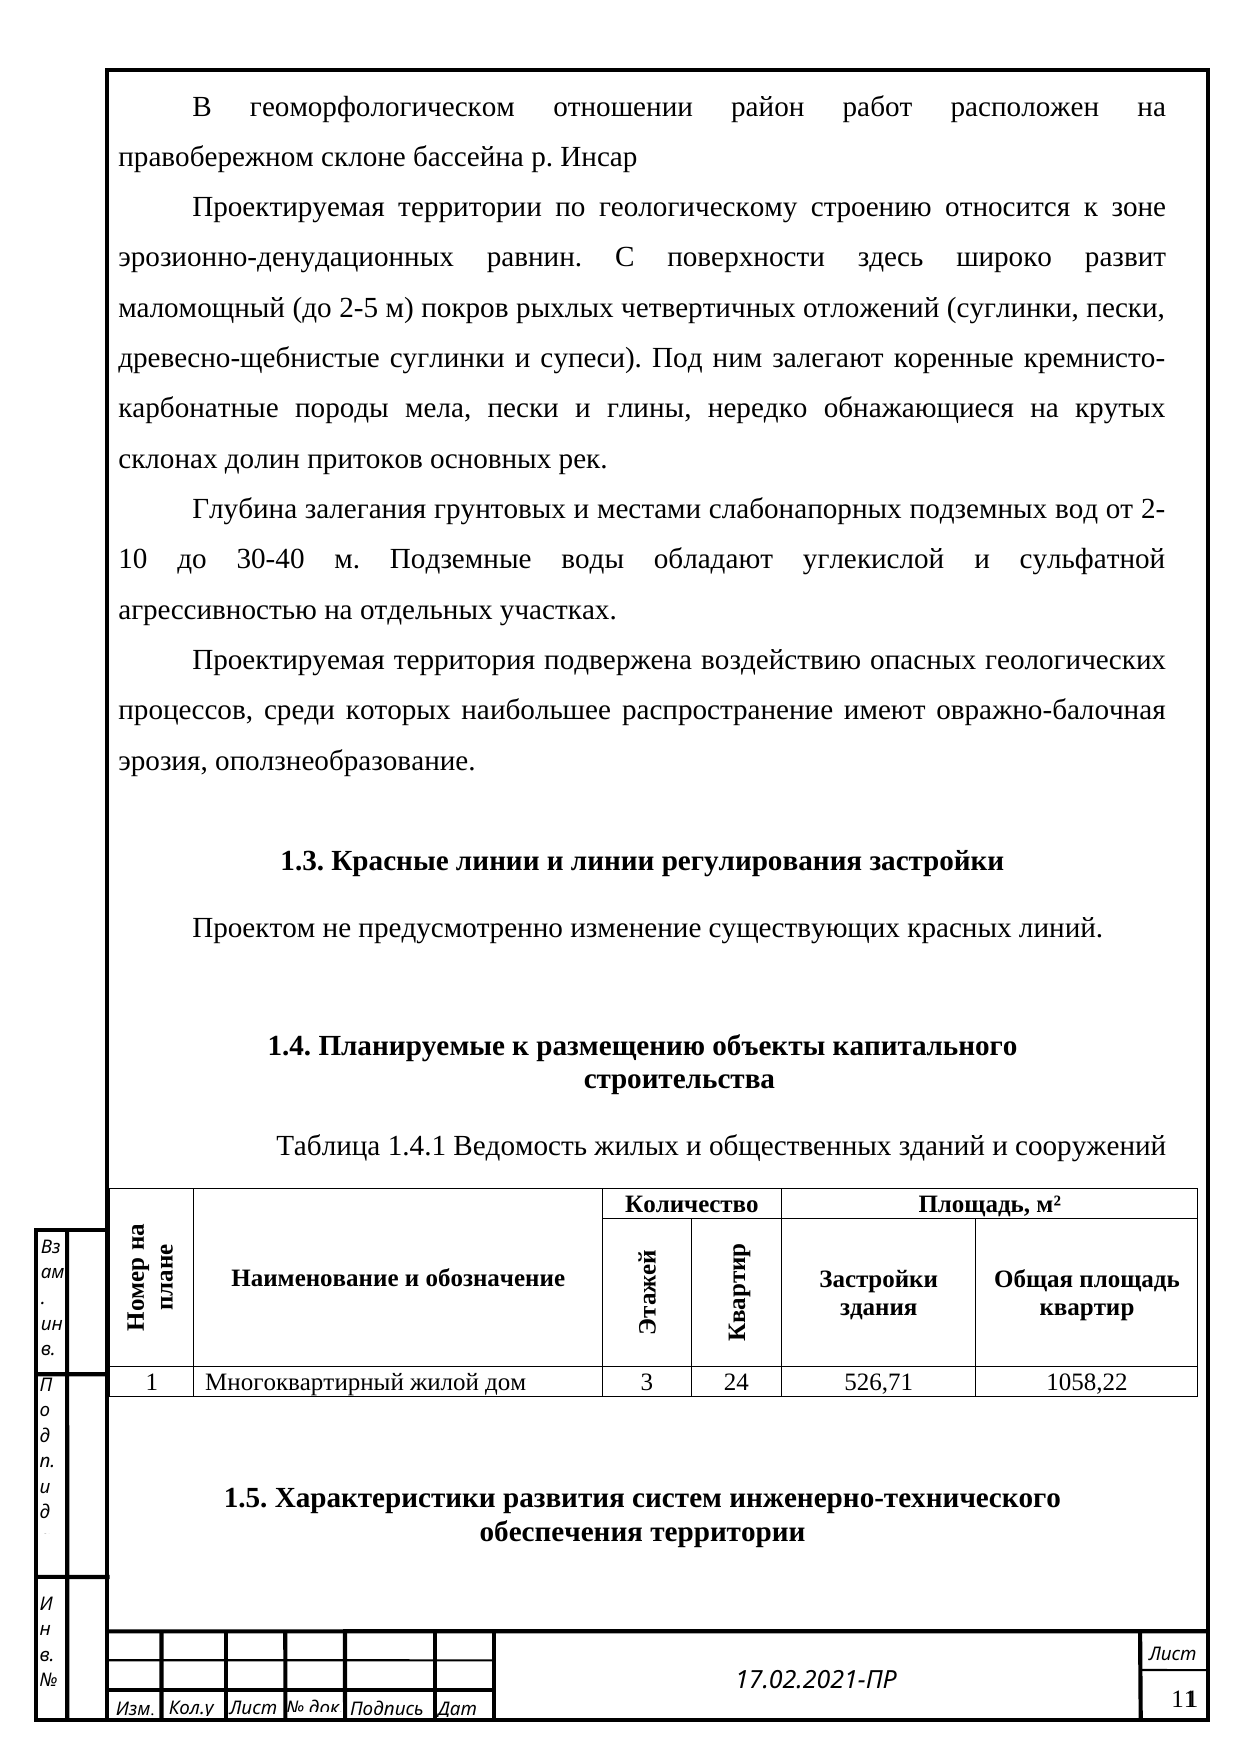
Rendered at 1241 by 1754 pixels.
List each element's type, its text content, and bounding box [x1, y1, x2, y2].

text 1.5. Характеристики развития систем инженерно-технического [118, 1480, 1167, 1514]
table_header Номер на плане [110, 1189, 193, 1366]
text В геоморфологическом отношении район работ расположен на правобережном склоне бассейна р. Инсар [118, 89, 1167, 172]
text строительства [118, 1061, 1167, 1095]
table_cell 526,71 [782, 1367, 975, 1396]
text Проектом не предусмотренно изменение существующих красных линий. [118, 910, 1167, 944]
text Глубина залегания грунтовых и местами слабонапорных подземных вод от 2-10 до 30-40 м. Подземные воды обладают углекислой и сульфатной агрессивностью на отдельных участках. [118, 491, 1167, 625]
text Проектируемая территория подвержена воздействию опасных геологических процессов, среди которых наибольшее распространение имеют овражно-балочная эрозия, оползнеобразование. [118, 642, 1167, 776]
table_cell 24 [692, 1367, 781, 1396]
table_cell Застройки здания [782, 1219, 975, 1366]
text Таблица 1.4.1 Ведомость жилых и общественных зданий и сооружений [118, 1128, 1167, 1162]
table_header Наименование и обозначение [194, 1189, 602, 1366]
table_cell 1 [110, 1367, 193, 1396]
text Проектируемая территории по геологическому строению относится к зоне эрозионно-денудационных равнин. С поверхности здесь широко развит маломощный (до 2-5 м) покров рыхлых четвертичных отложений (суглинки, пески, древесно-щебнистые суглинки и супеси). Под ним залегают коренные кремнисто-карбонатные породы мела, пески и глины, нередко обнажающиеся на крутых склонах долин притоков основных рек. [118, 189, 1167, 474]
table_cell Общая площадь квартир [976, 1219, 1197, 1366]
table_cell Многоквартирный жилой дом [194, 1367, 602, 1396]
table_header Количество [603, 1189, 781, 1218]
table_cell 1058,22 [976, 1367, 1197, 1396]
text 1.3. Красные линии и линии регулирования застройки [118, 843, 1167, 877]
table_cell Этажей [603, 1219, 691, 1366]
text 1.4. Планируемые к размещению объекты капитального [118, 1028, 1167, 1061]
table_cell 3 [603, 1367, 691, 1396]
table_header Площадь, м² [782, 1189, 1197, 1218]
table_cell Квартир [692, 1219, 781, 1366]
text обеспечения территории [118, 1514, 1167, 1547]
